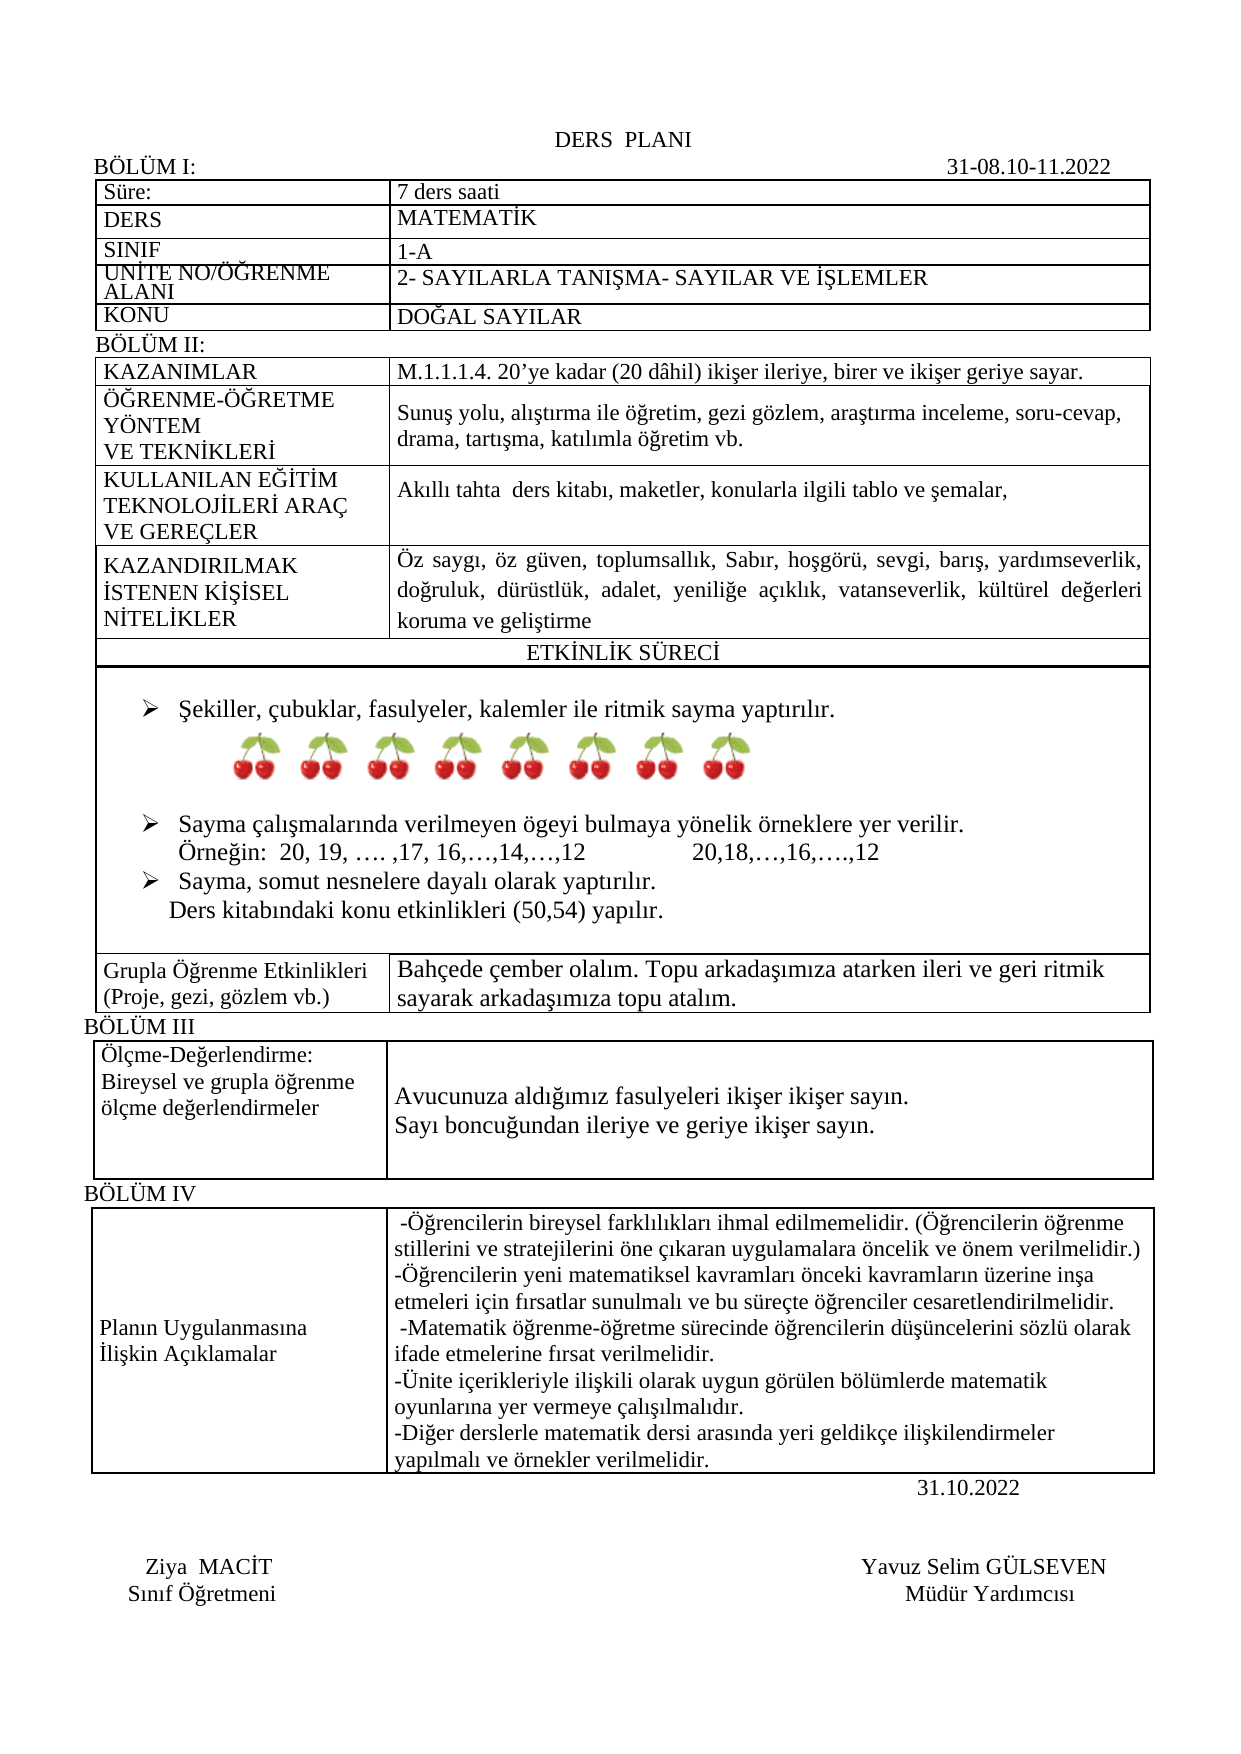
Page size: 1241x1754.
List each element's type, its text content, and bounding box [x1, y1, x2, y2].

table_cell Bahçede çember olalım. Topu arkadaşımıza atarken ileri ve geri ritmik sayarak arkadaşımıza topu atalım. [390, 955, 1149, 1012]
table_cell UNİTE NO/ÖĞRENME ALANI [97, 266, 389, 303]
table_header Planın Uygulanmasına İlişkin Açıklamalar [93, 1209, 386, 1472]
text Sınıf Öğretmeni Müdür Yardımcısı [65, 1580, 1181, 1606]
table_header Avucunuza aldığımız fasulyeleri ikişer ikişer sayın. Sayı boncuğundan ileriye ve geriye ikişer sayın. [388, 1042, 1152, 1178]
table_header KAZANIMLAR [96, 358, 389, 384]
table_header Süre: [97, 181, 389, 204]
table_cell ETKİNLİK SÜRECİ [97, 639, 1149, 665]
text BÖLÜM IV [65, 1180, 1181, 1207]
text DERS PLANI [65, 127, 1181, 153]
table_cell 2- SAYILARLA TANIŞMA- SAYILAR VE İŞLEMLER [391, 266, 1149, 303]
table_cell Öz saygı, öz güven, toplumsallık, Sabır, hoşgörü, sevgi, barış, yardımseverlik, doğruluk, dürüstlük, adalet, yeniliğe açıklık, vatanseverlik, kültürel değerleri koruma ve geliştirme [390, 546, 1149, 637]
text 31.10.2022 [65, 1474, 1181, 1501]
text BÖLÜM III [65, 1013, 1181, 1039]
table_cell Grupla Öğrenme Etkinlikleri (Proje, gezi, gözlem vb.) [97, 954, 389, 1012]
picture [229, 731, 754, 784]
table_cell 1-A [391, 239, 1149, 264]
table_header -Öğrencilerin bireysel farklılıkları ihmal edilmemelidir. (Öğrencilerin öğrenme stillerini ve stratejilerini öne çıkaran uygulamalara öncelik ve önem verilmelidir.) -Öğrencilerin yeni matematiksel kavramları önceki kavramların üzerine inşa etmeleri için fırsatlar sunulmalı ve bu süreçte öğrenciler cesaretlendirilmelidir. -Matematik öğrenme-öğretme sürecinde öğrencilerin düşüncelerini sözlü olarak ifade etmelerine fırsat verilmelidir. -Ünite içerikleriyle ilişkili olarak uygun görülen bölümlerde matematik oyunlarına yer vermeye çalışılmalıdır. -Diğer derslerle matematik dersi arasında yeri geldikçe ilişkilendirmeler yapılmalı ve örnekler verilmelidir. [388, 1209, 1153, 1472]
table_cell SINIF [97, 239, 389, 264]
text BÖLÜM II: [65, 331, 1181, 357]
table_cell KONU [97, 305, 389, 330]
text Ziya MACİT Yavuz Selim GÜLSEVEN [65, 1553, 1181, 1580]
table_cell Şekiller, çubuklar, fasulyeler, kalemler ile ritmik sayma yaptırılır. Sayma çalışmalarında verilmeyen ögeyi bulmaya yönelik örneklere yer verilir. Örneğin: 20, 19, …. ,17, 16,…,14,…,12 20,18,…,16,….,12 Sayma, somut nesnelere dayalı olarak yaptırılır. Ders kitabındaki konu etkinlikleri (50,54) yapılır. [97, 668, 1149, 952]
table_cell MATEMATİK [391, 206, 1149, 238]
table_cell ÖĞRENME-ÖĞRETME YÖNTEM VE TEKNİKLERİ [96, 386, 389, 465]
table_cell KULLANILAN EĞİTİM TEKNOLOJİLERİ ARAÇ VE GEREÇLER [96, 466, 389, 545]
table_cell DERS [97, 206, 389, 238]
table_header 7 ders saati [391, 181, 1149, 204]
text BÖLÜM I: 31-08.10-11.2022 [65, 153, 1181, 179]
table_cell KAZANDIRILMAK İSTENEN KİŞİSEL NİTELİKLER [97, 546, 389, 637]
table_cell Akıllı tahta ders kitabı, maketler, konularla ilgili tablo ve şemalar, [390, 466, 1149, 545]
table_cell DOĞAL SAYILAR [391, 305, 1149, 330]
table_header Ölçme-Değerlendirme: Bireysel ve grupla öğrenme ölçme değerlendirmeler [95, 1042, 386, 1178]
table_header M.1.1.1.4. 20’ye kadar (20 dâhil) ikişer ileriye, birer ve ikişer geriye sayar. [390, 358, 1150, 384]
table_cell Sunuş yolu, alıştırma ile öğretim, gezi gözlem, araştırma inceleme, soru-cevap, drama, tartışma, katılımla öğretim vb. [390, 386, 1149, 465]
